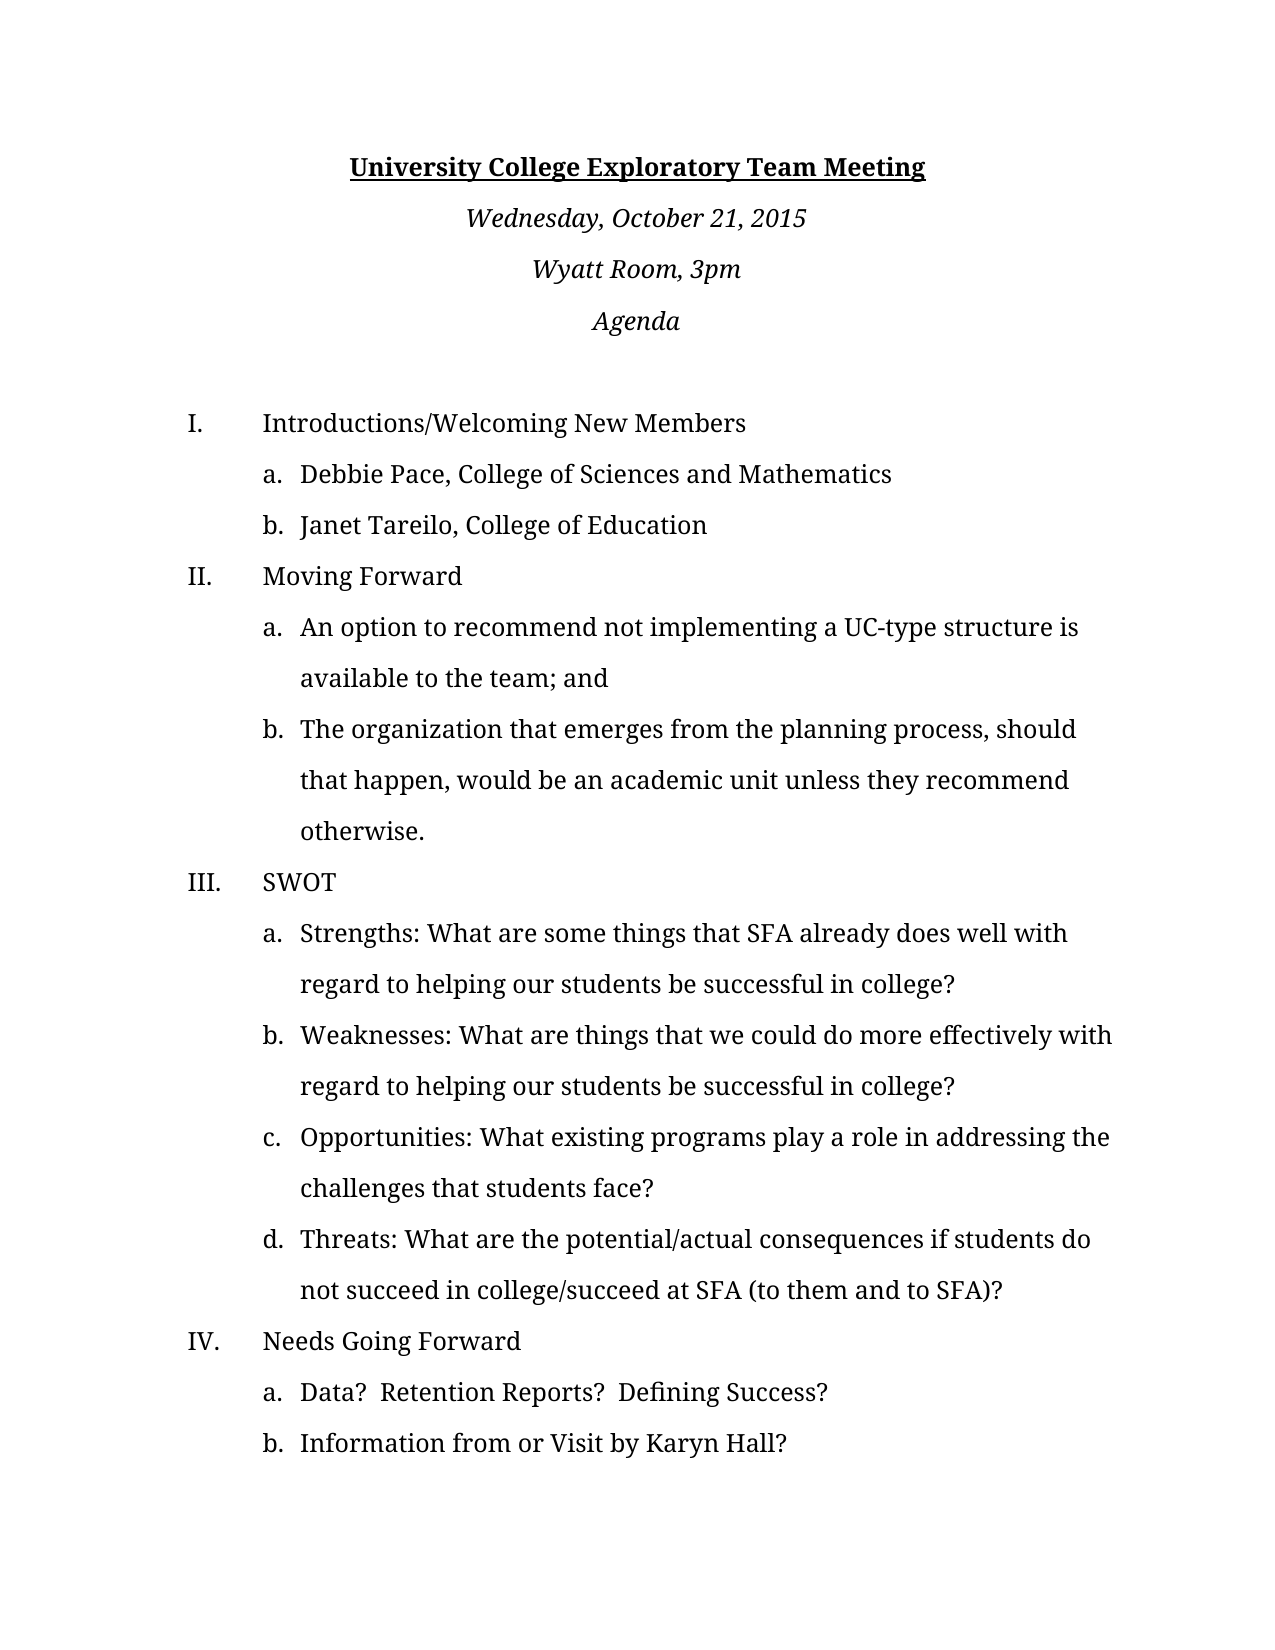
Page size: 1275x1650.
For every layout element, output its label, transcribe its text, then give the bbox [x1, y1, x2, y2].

list Threats: What are the potential/actual consequences if students do not succeed in college/succeed at SFA (to them and to SFA)? [262, 1222, 1125, 1307]
list Strengths: What are some things that SFA already does well with regard to helping our students be successful in college? [262, 916, 1125, 1001]
list Weaknesses: What are things that we could do more effectively with regard to helping our students be successful in college? [262, 1018, 1125, 1103]
text Wednesday, October 21, 2015 [150, 201, 1125, 235]
list Opportunities: What existing programs play a role in addressing the challenges that students face? [262, 1120, 1125, 1205]
list Moving Forward [187, 558, 1125, 592]
text University College Exploratory Team Meeting [150, 150, 1125, 184]
text Wyatt Room, 3pm [150, 252, 1125, 286]
list Data? Retention Reports? Defining Success? [262, 1375, 1125, 1409]
text Agenda [150, 303, 1125, 337]
list Needs Going Forward [187, 1324, 1125, 1358]
list Information from or Visit by Karyn Hall? [262, 1426, 1125, 1460]
list Introductions/Welcoming New Members [187, 405, 1125, 439]
list The organization that emerges from the planning process, should that happen, would be an academic unit unless they recommend otherwise. [262, 711, 1125, 848]
list Debbie Pace, College of Sciences and Mathematics [262, 456, 1125, 490]
list SWOT [187, 864, 1125, 899]
list Janet Tareilo, College of Education [262, 507, 1125, 541]
list An option to recommend not implementing a UC-type structure is available to the team; and [262, 609, 1125, 694]
